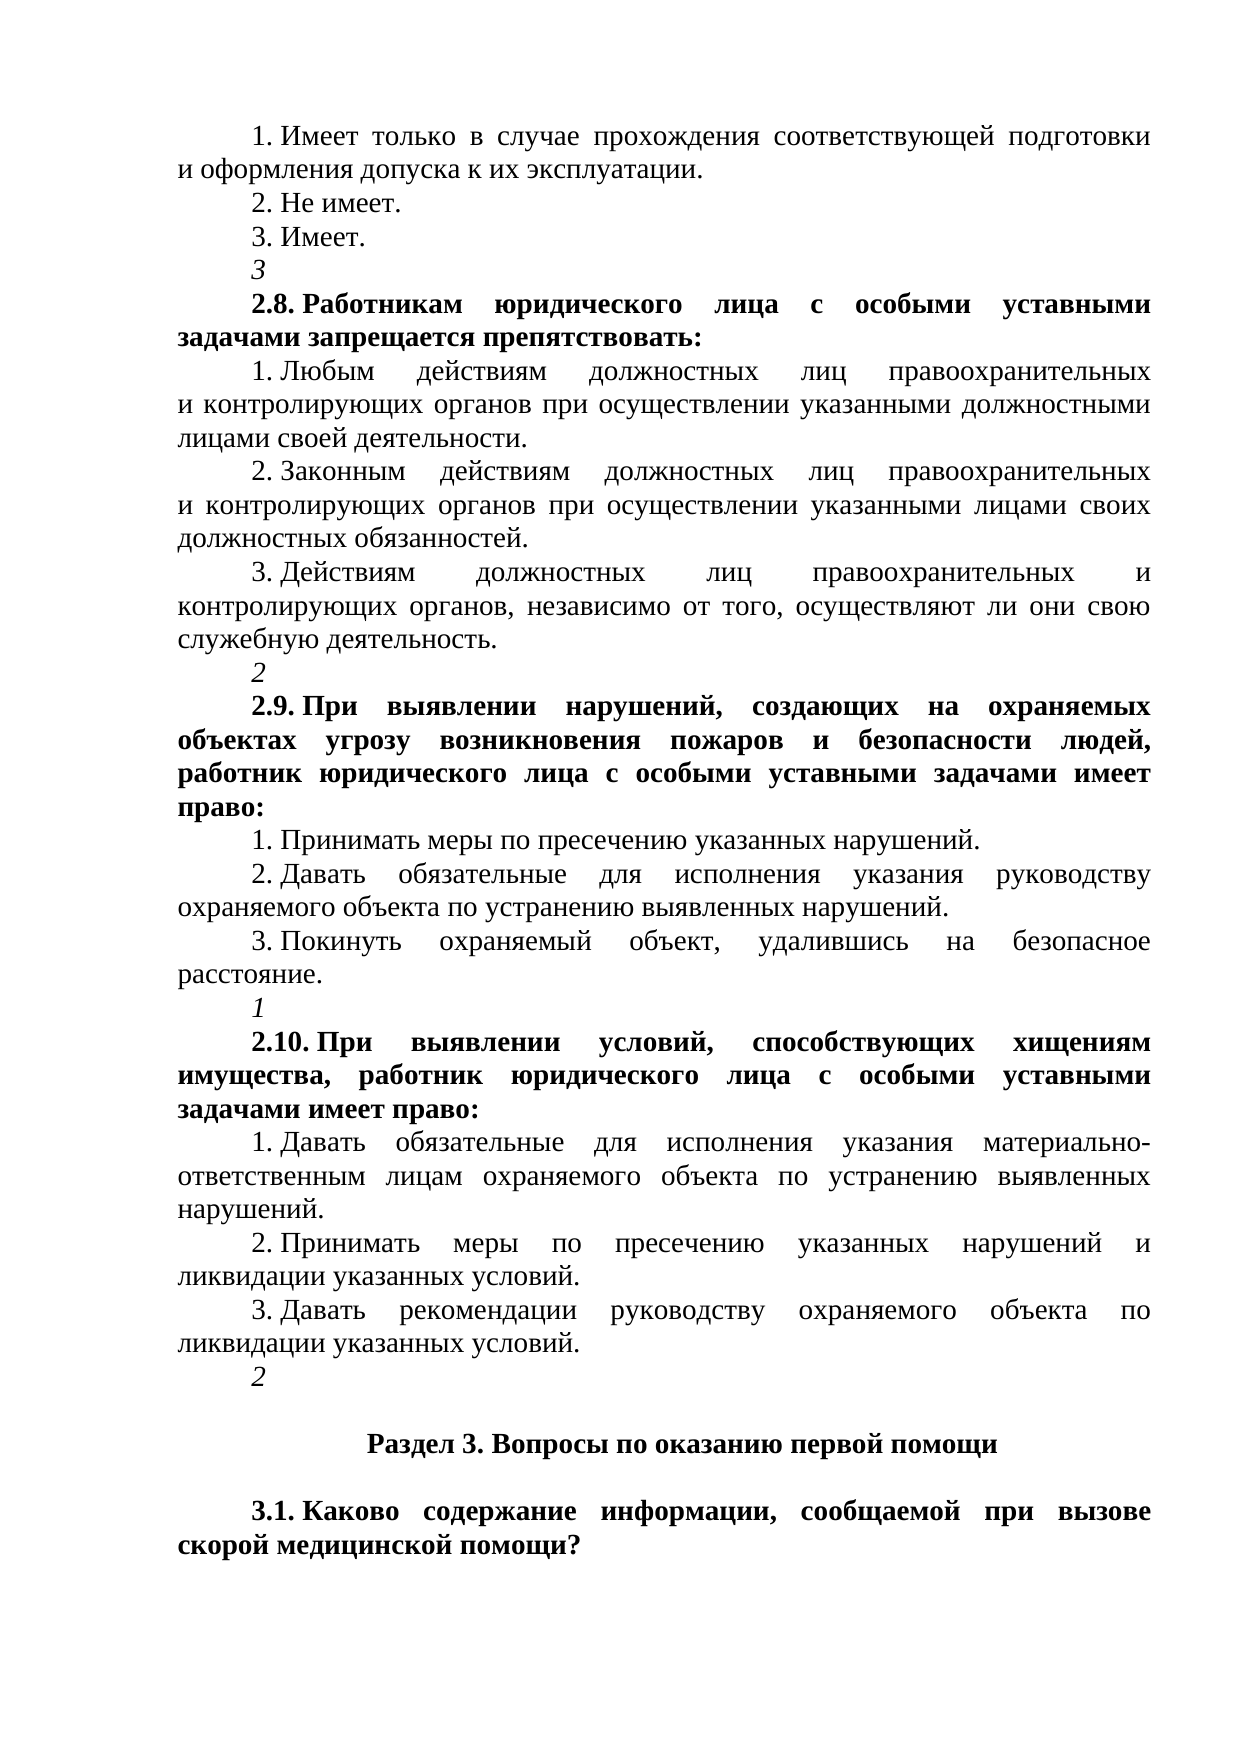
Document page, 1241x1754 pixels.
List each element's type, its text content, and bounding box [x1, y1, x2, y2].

text 3. Покинуть охраняемый объект, удалившись на безопасное расстояние. [177, 923, 1152, 990]
text 1. Любым действиям должностных лиц правоохранительных и контролирующих органов при осуществлении указанными должностными лицами своей деятельности. [177, 353, 1152, 453]
text 2.8. Работникам юридического лица с особыми уставными задачами запрещается препятствовать: [177, 286, 1152, 353]
text 3. Действиям должностных лиц правоохранительных и контролирующих органов, независимо от того, осуществляют ли они свою служебную деятельность. [177, 554, 1152, 655]
text 1. Принимать меры по пресечению указанных нарушений. [177, 822, 1152, 856]
text 2. Принимать меры по пресечению указанных нарушений и ликвидации указанных условий. [177, 1225, 1152, 1292]
text 2 [177, 1359, 1152, 1393]
text 2. Давать обязательные для исполнения указания руководству охраняемого объекта по устранению выявленных нарушений. [177, 856, 1152, 923]
text 3. Имеет. [177, 219, 1152, 252]
text 3.1. Каково содержание информации, сообщаемой при вызове скорой медицинской помощи? [177, 1493, 1152, 1560]
text 3 [177, 252, 1152, 286]
text 2. Не имеет. [177, 185, 1152, 219]
text 1. Давать обязательные для исполнения указания материально-ответственным лицам охраняемого объекта по устранению выявленных нарушений. [177, 1124, 1152, 1225]
text 2.10. При выявлении условий, способствующих хищениям имущества, работник юридического лица с особыми уставными задачами имеет право: [177, 1024, 1152, 1124]
text 2. Законным действиям должностных лиц правоохранительных и контролирующих органов при осуществлении указанными лицами своих должностных обязанностей. [177, 453, 1152, 554]
text 1 [177, 990, 1152, 1024]
text 1. Имеет только в случае прохождения соответствующей подготовки и оформления допуска к их эксплуатации. [177, 118, 1152, 185]
text 2.9. При выявлении нарушений, создающих на охраняемых объектах угрозу возникновения пожаров и безопасности людей, работник юридического лица с особыми уставными задачами имеет право: [177, 688, 1152, 822]
text 3. Давать рекомендации руководству охраняемого объекта по ликвидации указанных условий. [177, 1292, 1152, 1359]
text 2 [177, 655, 1152, 688]
text Раздел 3. Вопросы по оказанию первой помощи [177, 1426, 1158, 1460]
